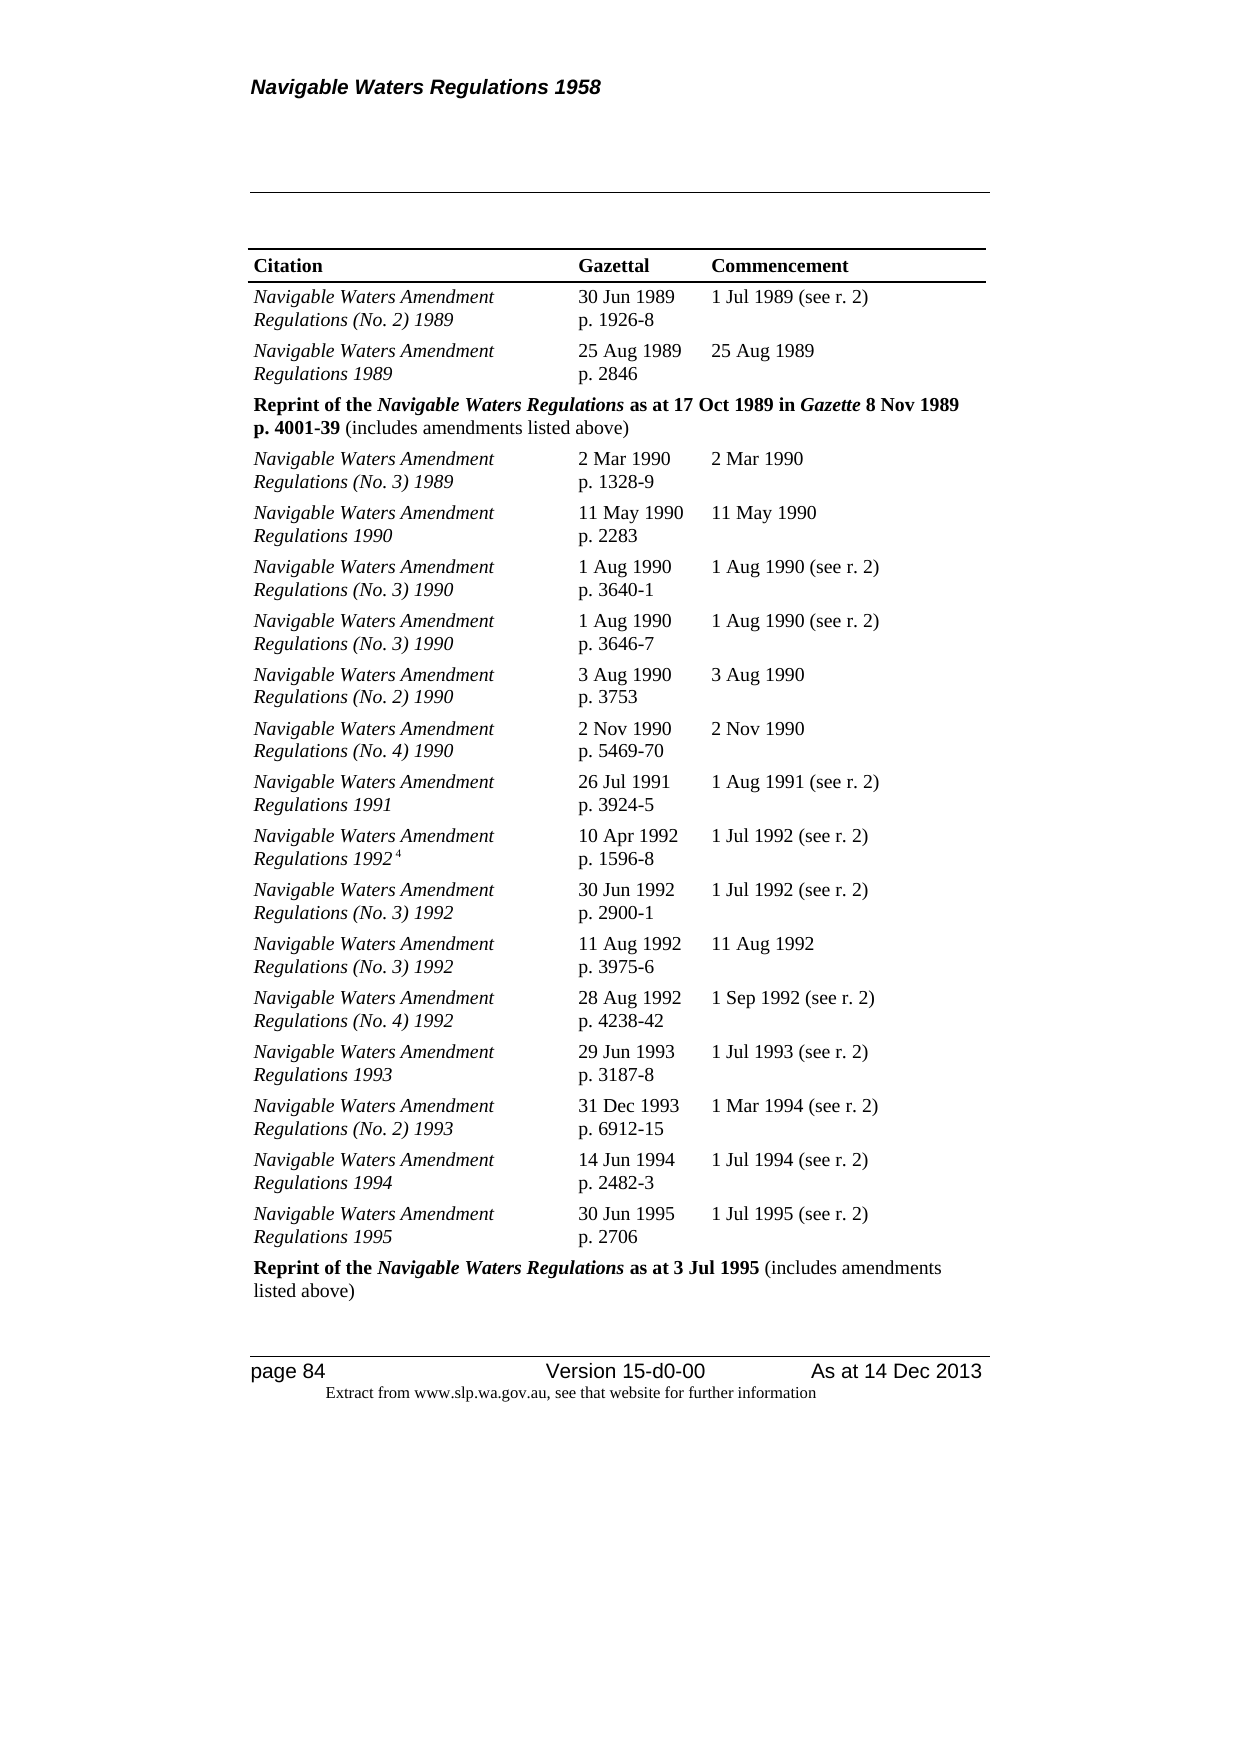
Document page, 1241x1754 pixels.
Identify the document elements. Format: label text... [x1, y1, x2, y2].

table_cell 3 Aug 1990 [705, 659, 986, 712]
table_cell 2 Nov 1990 [705, 713, 986, 766]
table_cell 28 Aug 1992 p. 4238-42 [572, 982, 705, 1036]
table_cell Navigable Waters Amendment Regulations 1994 [248, 1144, 572, 1198]
table_header Citation [248, 250, 572, 281]
table_cell Navigable Waters Amendment Regulations (No. 2) 1989 [248, 283, 572, 335]
table_cell Reprint of the Navigable Waters Regulations as at 17 Oct 1989 in Gazette 8 Nov 1989 p. 4001-39 (includes amendments listed above) [248, 389, 986, 443]
table_cell 1 Aug 1990 (see r. 2) [705, 605, 986, 658]
table_cell Navigable Waters Amendment Regulations (No. 2) 1993 [248, 1090, 572, 1144]
table_cell 10 Apr 1992 p. 1596-8 [572, 820, 705, 874]
table_cell Navigable Waters Amendment Regulations 1993 [248, 1036, 572, 1090]
table_cell 11 May 1990 p. 2283 [572, 497, 705, 551]
table_cell Navigable Waters Amendment Regulations 1990 [248, 497, 572, 551]
table_cell Navigable Waters Amendment Regulations 1992 4 [248, 820, 572, 874]
table_cell Navigable Waters Amendment Regulations 1989 [248, 335, 572, 389]
table_cell 25 Aug 1989 [705, 335, 986, 389]
table_cell 26 Jul 1991 p. 3924-5 [572, 766, 705, 820]
table_header Gazettal [572, 250, 705, 281]
table_header Commencement [705, 250, 986, 281]
table_cell 1 Jul 1995 (see r. 2) [705, 1198, 986, 1252]
table_cell 1 Aug 1990 p. 3640-1 [572, 551, 705, 604]
table_cell 1 Aug 1990 p. 3646-7 [572, 605, 705, 658]
table_cell Navigable Waters Amendment Regulations (No. 4) 1990 [248, 713, 572, 766]
table_cell 1 Jul 1989 (see r. 2) [705, 283, 986, 335]
table_cell 1 Jul 1993 (see r. 2) [705, 1036, 986, 1090]
table_cell 14 Jun 1994 p. 2482-3 [572, 1144, 705, 1198]
table_cell Navigable Waters Amendment Regulations 1995 [248, 1198, 572, 1252]
table_cell 11 Aug 1992 [705, 928, 986, 982]
table_cell 1 Aug 1991 (see r. 2) [705, 766, 986, 820]
table_cell 30 Jun 1995 p. 2706 [572, 1198, 705, 1252]
table_cell 31 Dec 1993 p. 6912-15 [572, 1090, 705, 1144]
table_cell 25 Aug 1989 p. 2846 [572, 335, 705, 389]
table_cell 29 Jun 1993 p. 3187-8 [572, 1036, 705, 1090]
table_cell 3 Aug 1990 p. 3753 [572, 659, 705, 712]
table_cell 1 Jul 1992 (see r. 2) [705, 820, 986, 874]
table_cell 11 May 1990 [705, 497, 986, 551]
table_cell 2 Nov 1990 p. 5469-70 [572, 713, 705, 766]
table_cell Navigable Waters Amendment Regulations (No. 3) 1990 [248, 551, 572, 604]
table_cell 2 Mar 1990 [705, 443, 986, 497]
table_cell 11 Aug 1992 p. 3975-6 [572, 928, 705, 982]
table_cell Navigable Waters Amendment Regulations (No. 3) 1989 [248, 443, 572, 497]
table_cell 1 Jul 1992 (see r. 2) [705, 874, 986, 928]
table_cell Navigable Waters Amendment Regulations (No. 3) 1992 [248, 928, 572, 982]
table_cell Reprint of the Navigable Waters Regulations as at 3 Jul 1995 (includes amendments listed above) [248, 1252, 986, 1306]
table_cell Navigable Waters Amendment Regulations (No. 2) 1990 [248, 659, 572, 712]
table_cell 30 Jun 1992 p. 2900-1 [572, 874, 705, 928]
table_cell 1 Jul 1994 (see r. 2) [705, 1144, 986, 1198]
table_cell 1 Sep 1992 (see r. 2) [705, 982, 986, 1036]
table_cell Navigable Waters Amendment Regulations (No. 4) 1992 [248, 982, 572, 1036]
table_cell 2 Mar 1990 p. 1328-9 [572, 443, 705, 497]
table_cell 30 Jun 1989 p. 1926-8 [572, 283, 705, 335]
table_cell 1 Mar 1994 (see r. 2) [705, 1090, 986, 1144]
table_cell Navigable Waters Amendment Regulations 1991 [248, 766, 572, 820]
table_cell 1 Aug 1990 (see r. 2) [705, 551, 986, 604]
table_cell Navigable Waters Amendment Regulations (No. 3) 1990 [248, 605, 572, 658]
table_cell Navigable Waters Amendment Regulations (No. 3) 1992 [248, 874, 572, 928]
